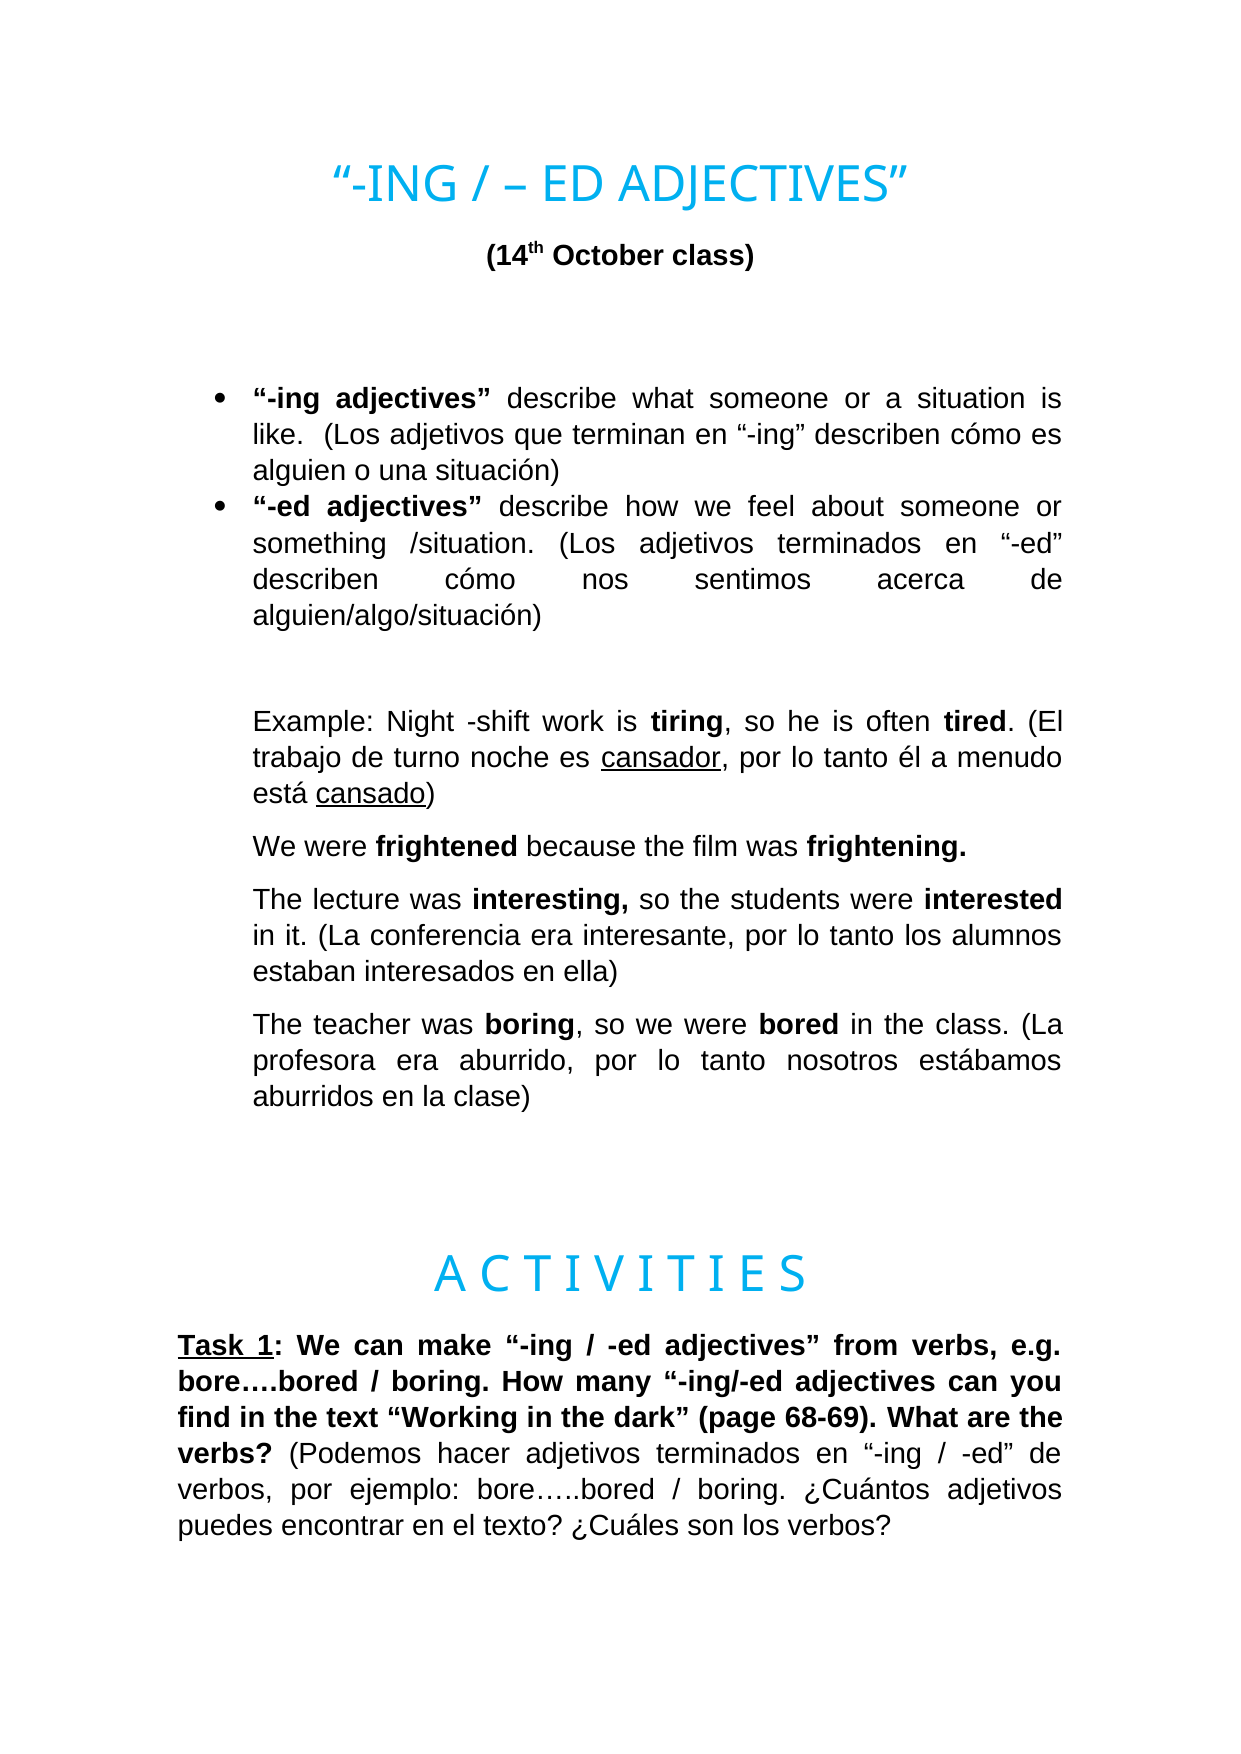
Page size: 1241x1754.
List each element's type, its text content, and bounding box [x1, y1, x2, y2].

text “-ING / – ED ADJECTIVES” [177, 148, 1063, 216]
text We were frightened because the film was frightening. [252, 829, 1063, 862]
text The lecture was interesting, so the students were interested in it. (La conferencia era interesante, por lo tanto los alumnos estaban interesados en ella) [252, 882, 1063, 987]
list “-ing adjectives” describe what someone or a situation is like. (Los adjetivos que terminan en “-ing” describen cómo es alguien o una situación) [215, 381, 1063, 487]
text The teacher was boring, so we were bored in the class. (La profesora era aburrido, por lo tanto nosotros estábamos aburridos en la clase) [252, 1007, 1063, 1113]
list “-ed adjectives” describe how we feel about someone or something /situation. (Los adjetivos terminados en “-ed” describen cómo nos sentimos acerca de alguien/algo/situación) [215, 489, 1063, 632]
text (14th October class) [177, 238, 1063, 271]
text A C T I V I T I E S [177, 1237, 1063, 1306]
text Task 1: We can make “-ing / -ed adjectives” from verbs, e.g. bore….bored / boring. How many “-ing/-ed adjectives can you find in the text “Working in the dark” (page 68-69). What are the verbs? (Podemos hacer adjetivos terminados en “-ing / -ed” de verbos, por ejemplo: bore…..bored / boring. ¿Cuántos adjetivos puedes encontrar en el texto? ¿Cuáles son los verbos? [177, 1328, 1063, 1542]
text Example: Night -shift work is tiring, so he is often tired. (El trabajo de turno noche es cansador, por lo tanto él a menudo está cansado) [252, 704, 1063, 809]
